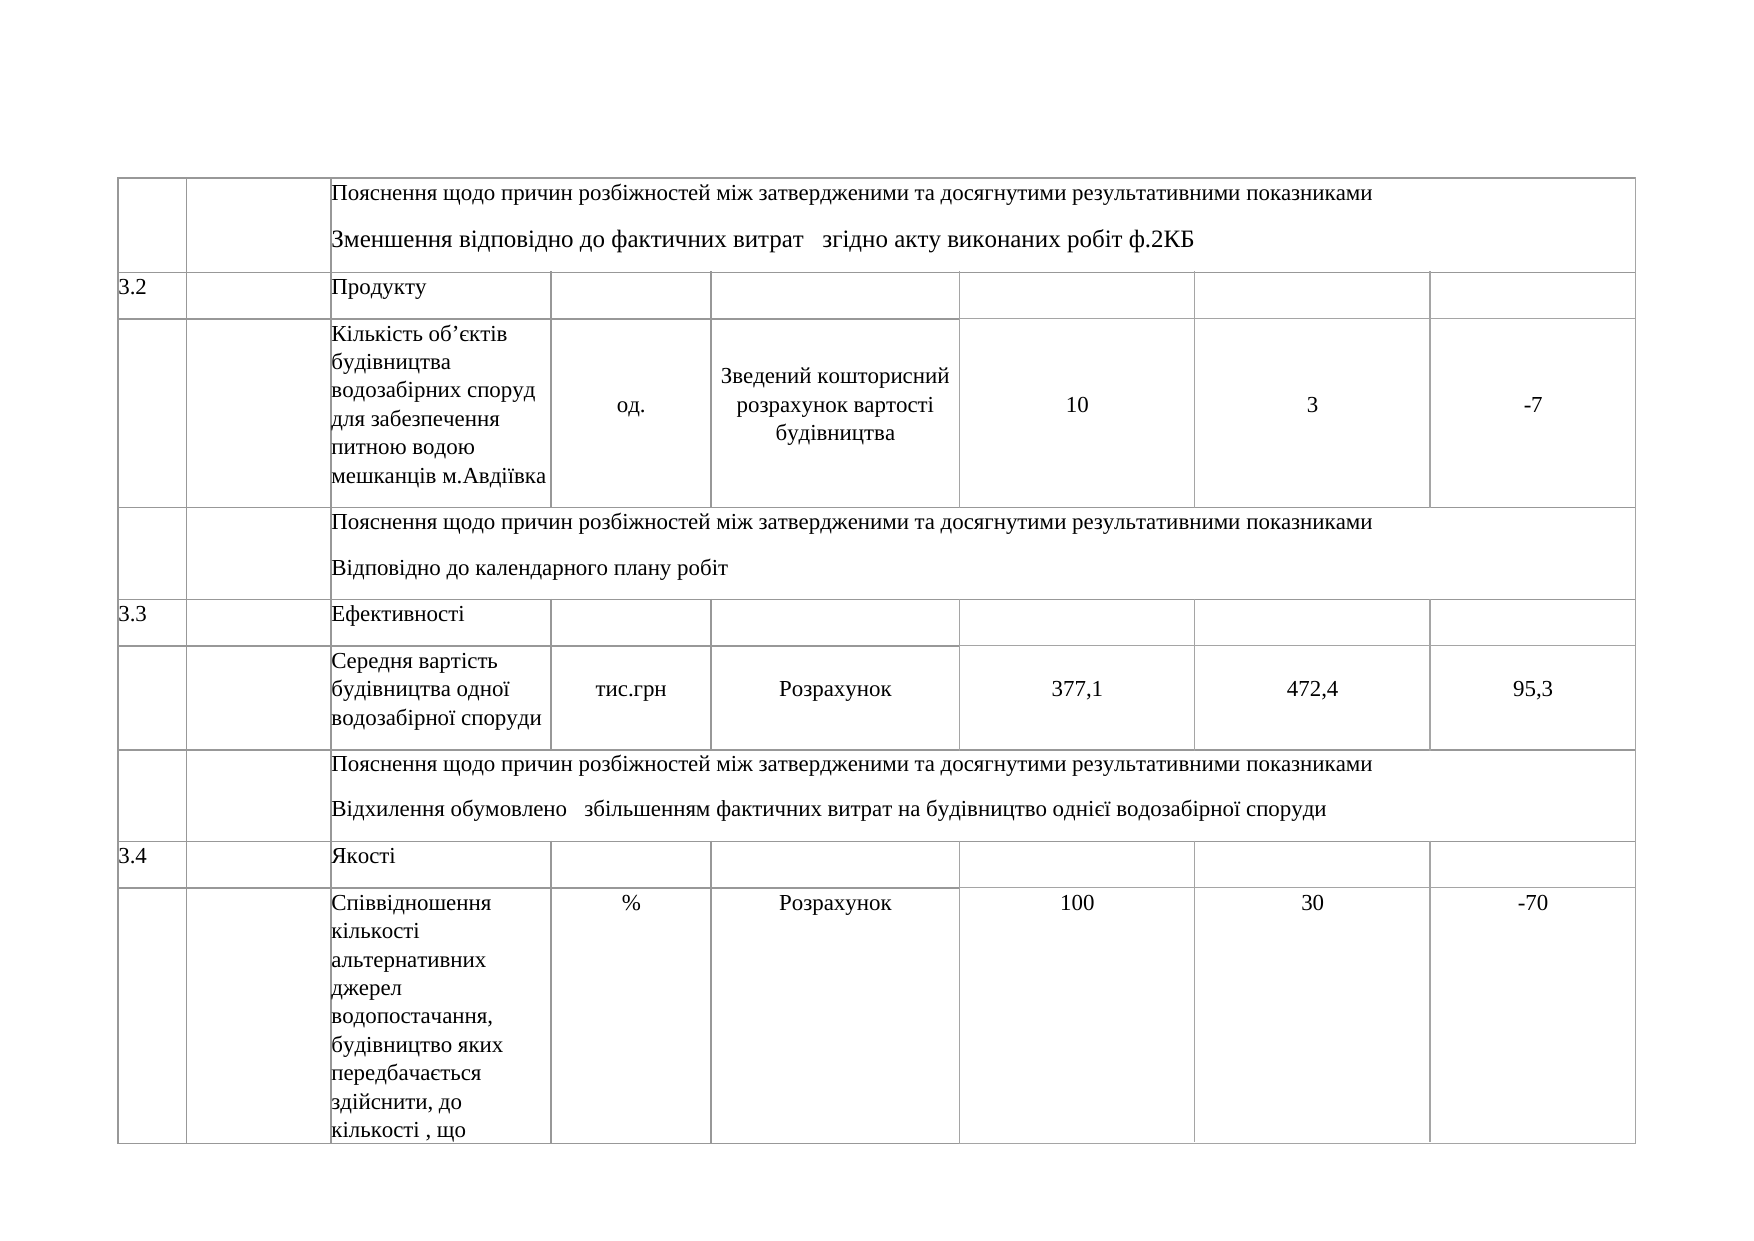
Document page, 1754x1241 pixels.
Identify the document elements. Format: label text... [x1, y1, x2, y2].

table_cell [552, 842, 710, 887]
table_cell [552, 273, 710, 318]
table_cell Кількість об’єктів будівництва водозабірних споруд для забезпечення питною водою мешканців м.Авдіївка [332, 320, 550, 507]
table_cell [187, 273, 330, 318]
table_cell [960, 600, 1194, 645]
table_cell [187, 889, 330, 1143]
table_cell [119, 647, 186, 749]
table_cell тис.грн [552, 647, 710, 749]
table_cell [1431, 600, 1635, 645]
table_cell -70 [1430, 888, 1635, 1143]
table_cell -7 [1431, 319, 1635, 507]
table_cell Розрахунок [712, 889, 959, 1143]
table_cell 30 [1195, 888, 1430, 1143]
table_cell [712, 600, 959, 645]
table_cell [187, 179, 330, 271]
table_cell 100 [960, 888, 1195, 1143]
table_cell од. [552, 320, 710, 507]
table_cell Продукту [332, 273, 550, 318]
table_cell Середня вартість будівництва одної водозабірної споруди [332, 647, 550, 749]
table_cell 95,3 [1431, 646, 1635, 749]
table_cell [119, 320, 186, 507]
table_cell [712, 842, 959, 887]
table_cell [119, 889, 186, 1143]
table_cell [187, 600, 330, 645]
table_cell [187, 751, 330, 841]
table_cell 10 [960, 319, 1194, 507]
table_cell 3 [1195, 319, 1429, 507]
table_cell Зведений кошторисний розрахунок вартості будівництва [712, 320, 959, 507]
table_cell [332, 889, 550, 1143]
table_cell [187, 842, 330, 887]
table_cell Розрахунок [712, 647, 959, 749]
table_cell 3.2 [119, 273, 186, 318]
table_cell [187, 508, 330, 599]
table_cell Пояснення щодо причин розбіжностей між затвердженими та досягнутими результативними показниками Відповідно до календарного плану робіт [332, 508, 1635, 599]
table_cell 472,4 [1195, 646, 1429, 749]
table_cell [119, 179, 186, 271]
table_cell Ефективності [332, 600, 550, 645]
table_cell Якості [332, 842, 550, 887]
table_cell [119, 751, 186, 841]
table_cell [187, 647, 330, 749]
table_cell % [552, 889, 710, 1143]
table_cell [1195, 273, 1429, 318]
table_cell [1431, 842, 1635, 887]
table_cell [119, 508, 186, 599]
table_cell Пояснення щодо причин розбіжностей між затвердженими та досягнутими результативними показниками Відхилення обумовлено збільшенням фактичних витрат на будівництво однієї водозабірної споруди [332, 751, 1635, 841]
table_cell [1195, 842, 1429, 887]
table_cell 3.4 [119, 842, 186, 887]
table_cell [552, 600, 710, 645]
table_cell [1195, 600, 1429, 645]
table_cell [960, 842, 1194, 887]
table_cell 377,1 [960, 646, 1194, 749]
table_cell [712, 273, 959, 318]
table_cell [1431, 273, 1635, 318]
table_cell 3.3 [119, 600, 186, 645]
table_cell [187, 320, 330, 507]
table_cell Пояснення щодо причин розбіжностей між затвердженими та досягнутими результативними показниками Зменшення відповідно до фактичних витрат згідно акту виконаних робіт ф.2КБ [332, 179, 1635, 271]
table_cell [960, 273, 1194, 318]
